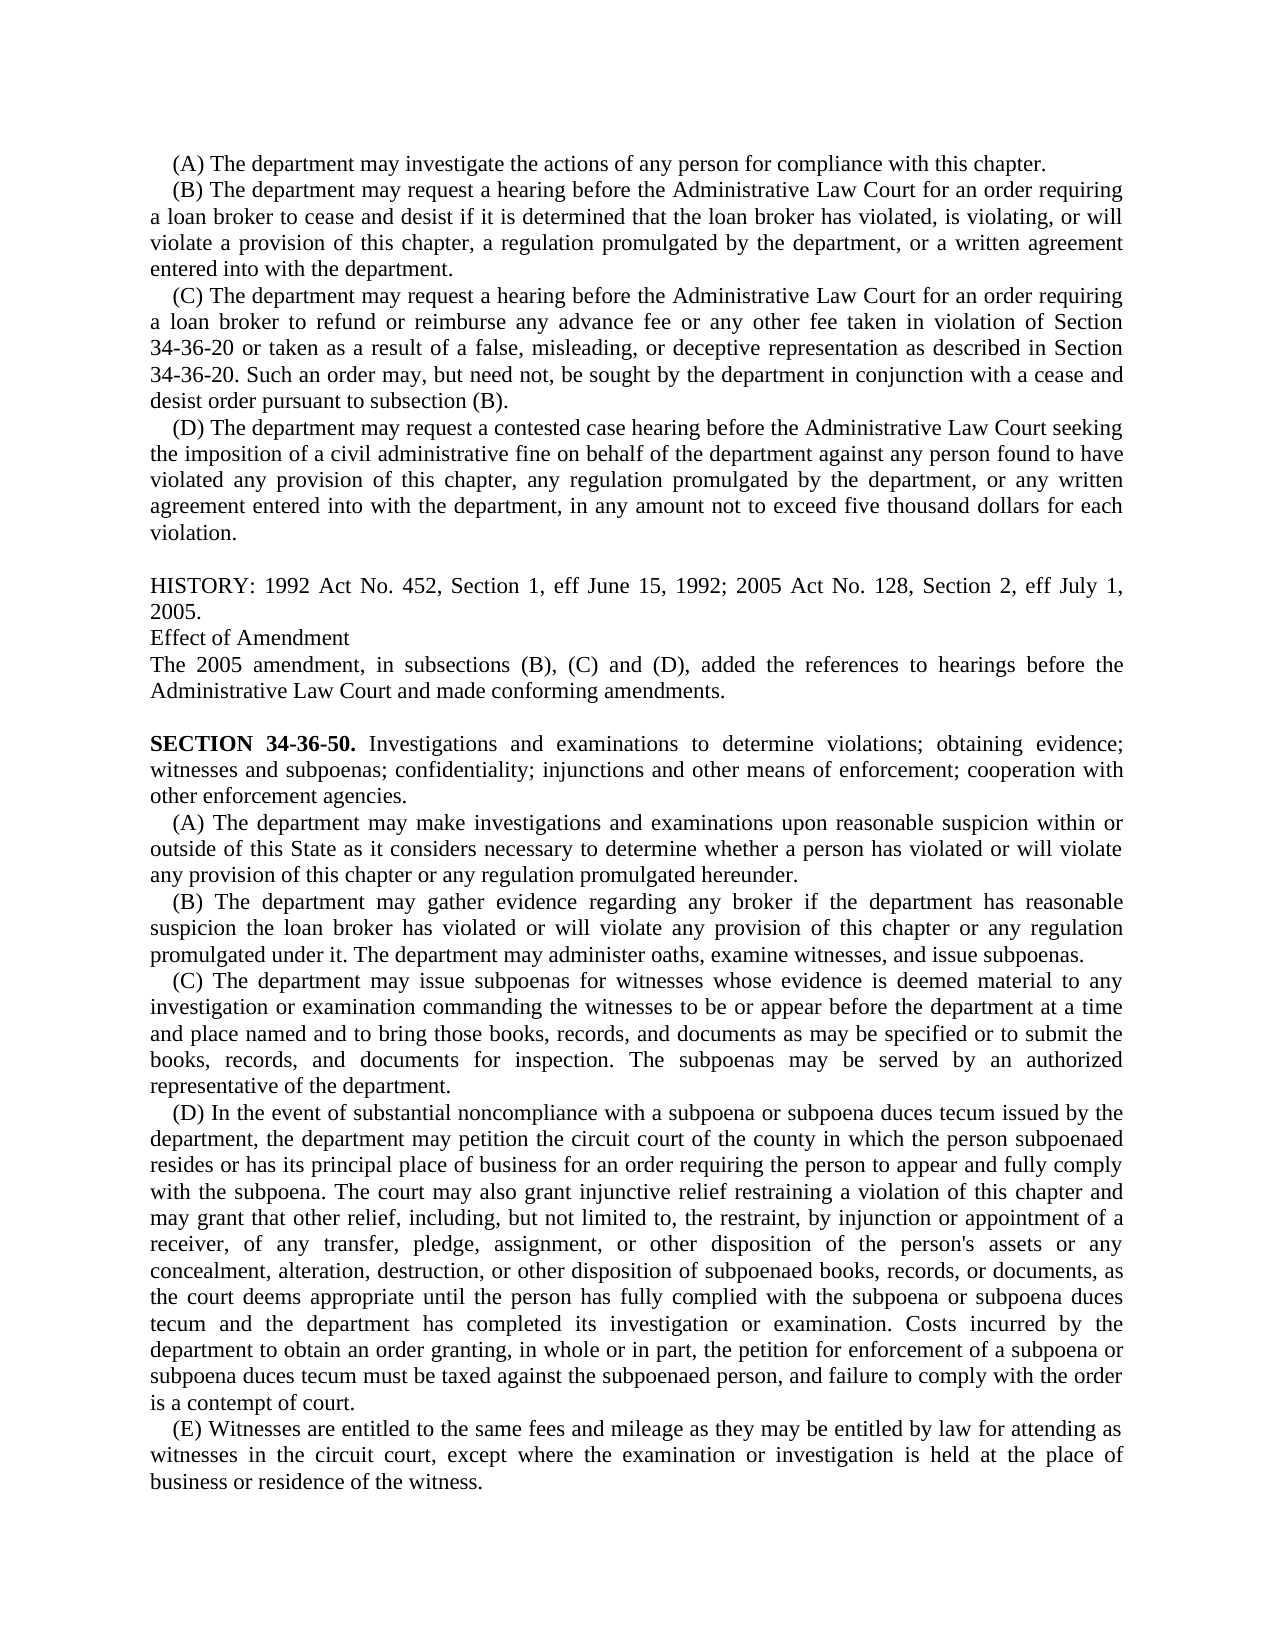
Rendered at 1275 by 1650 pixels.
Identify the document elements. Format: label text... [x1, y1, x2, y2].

text The 2005 amendment, in subsections (B), (C) and (D), added the references to hearings before the Administrative Law Court and made conforming amendments. [150, 651, 1125, 703]
text (B) The department may request a hearing before the Administrative Law Court for an order requiring a loan broker to cease and desist if it is determined that the loan broker has violated, is violating, or will violate a provision of this chapter, a regulation promulgated by the department, or a written agreement entered into with the department. [150, 176, 1125, 282]
text HISTORY: 1992 Act No. 452, Section 1, eff June 15, 1992; 2005 Act No. 128, Section 2, eff July 1, 2005. [150, 572, 1125, 624]
text (D) The department may request a contested case hearing before the Administrative Law Court seeking the imposition of a civil administrative fine on behalf of the department against any person found to have violated any provision of this chapter, any regulation promulgated by the department, or any written agreement entered into with the department, in any amount not to exceed five thousand dollars for each violation. [150, 413, 1125, 545]
text (C) The department may request a hearing before the Administrative Law Court for an order requiring a loan broker to refund or reimburse any advance fee or any other fee taken in violation of Section 34-36-20 or taken as a result of a false, misleading, or deceptive representation as described in Section 34-36-20. Such an order may, but need not, be sought by the department in conjunction with a cease and desist order pursuant to subsection (B). [150, 282, 1125, 413]
text (E) Witnesses are entitled to the same fees and mileage as they may be entitled by law for attending as witnesses in the circuit court, except where the examination or investigation is held at the place of business or residence of the witness. [150, 1415, 1125, 1494]
text (A) The department may make investigations and examinations upon reasonable suspicion within or outside of this State as it considers necessary to determine whether a person has violated or will violate any provision of this chapter or any regulation promulgated hereunder. [150, 809, 1125, 888]
text (C) The department may issue subpoenas for witnesses whose evidence is deemed material to any investigation or examination commanding the witnesses to be or appear before the department at a time and place named and to bring those books, records, and documents as may be specified or to submit the books, records, and documents for inspection. The subpoenas may be served by an authorized representative of the department. [150, 967, 1125, 1099]
text SECTION 34-36-50. Investigations and examinations to determine violations; obtaining evidence; witnesses and subpoenas; confidentiality; injunctions and other means of enforcement; cooperation with other enforcement agencies. [150, 730, 1125, 809]
text (A) The department may investigate the actions of any person for compliance with this chapter. [150, 150, 1125, 176]
text (D) In the event of substantial noncompliance with a subpoena or subpoena duces tecum issued by the department, the department may petition the circuit court of the county in which the person subpoenaed resides or has its principal place of business for an order requiring the person to appear and fully comply with the subpoena. The court may also grant injunctive relief restraining a violation of this chapter and may grant that other relief, including, but not limited to, the restraint, by injunction or appointment of a receiver, of any transfer, pledge, assignment, or other disposition of the person's assets or any concealment, alteration, destruction, or other disposition of subpoenaed books, records, or documents, as the court deems appropriate until the person has fully complied with the subpoena or subpoena duces tecum and the department has completed its investigation or examination. Costs incurred by the department to obtain an order granting, in whole or in part, the petition for enforcement of a subpoena or subpoena duces tecum must be taxed against the subpoenaed person, and failure to comply with the order is a contempt of court. [150, 1099, 1125, 1415]
text (B) The department may gather evidence regarding any broker if the department has reasonable suspicion the loan broker has violated or will violate any provision of this chapter or any regulation promulgated under it. The department may administer oaths, examine witnesses, and issue subpoenas. [150, 888, 1125, 967]
text Effect of Amendment [150, 624, 1125, 651]
